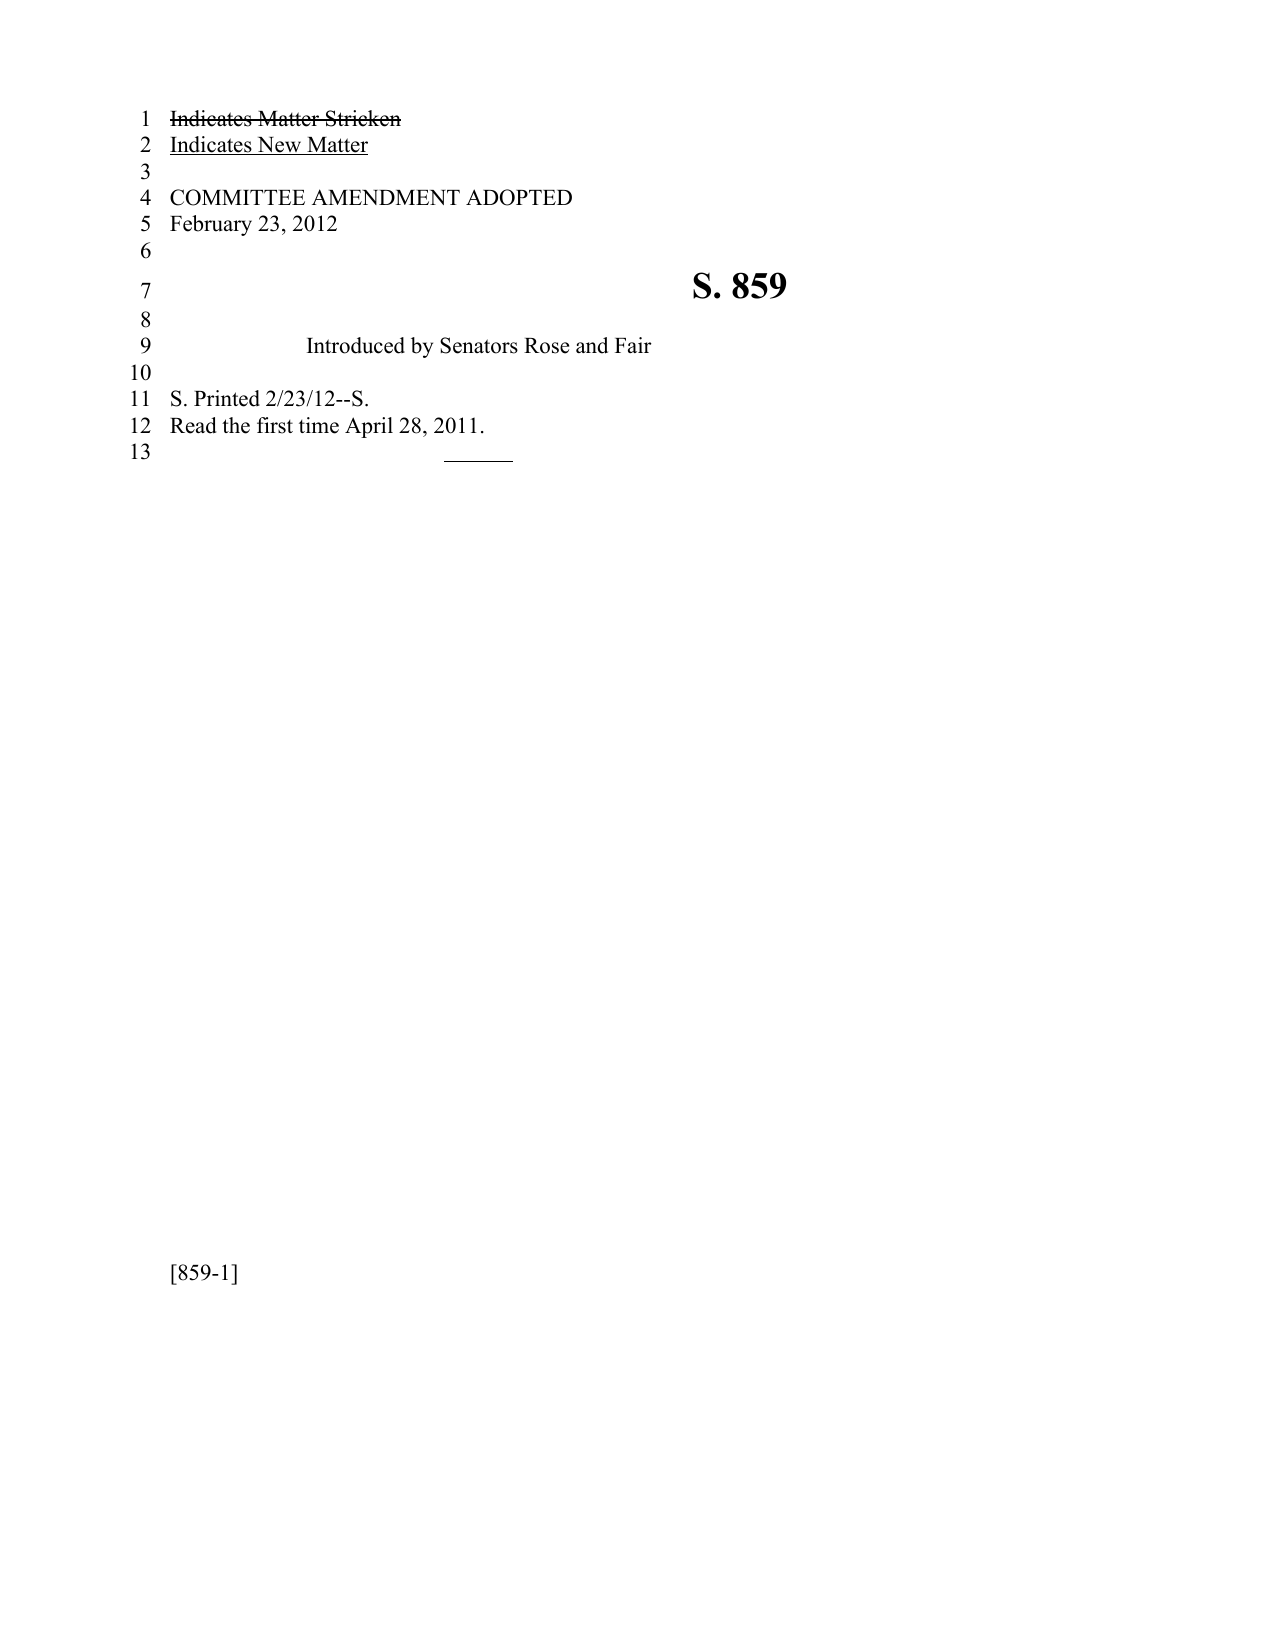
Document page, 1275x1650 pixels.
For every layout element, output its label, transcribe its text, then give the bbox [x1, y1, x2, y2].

text Indicates New Matter [169, 131, 787, 158]
text Read the first time April 28, 2011. [169, 412, 787, 438]
text Indicates Matter Stricken [169, 105, 787, 131]
text COMMITTEE AMENDMENT ADOPTED [169, 184, 787, 210]
text S. Printed 2/23/12--S. [169, 385, 787, 412]
text February 23, 2012 [169, 210, 787, 237]
text Introduced by Senators Rose and Fair [169, 333, 787, 359]
text S. 859 [169, 263, 787, 306]
